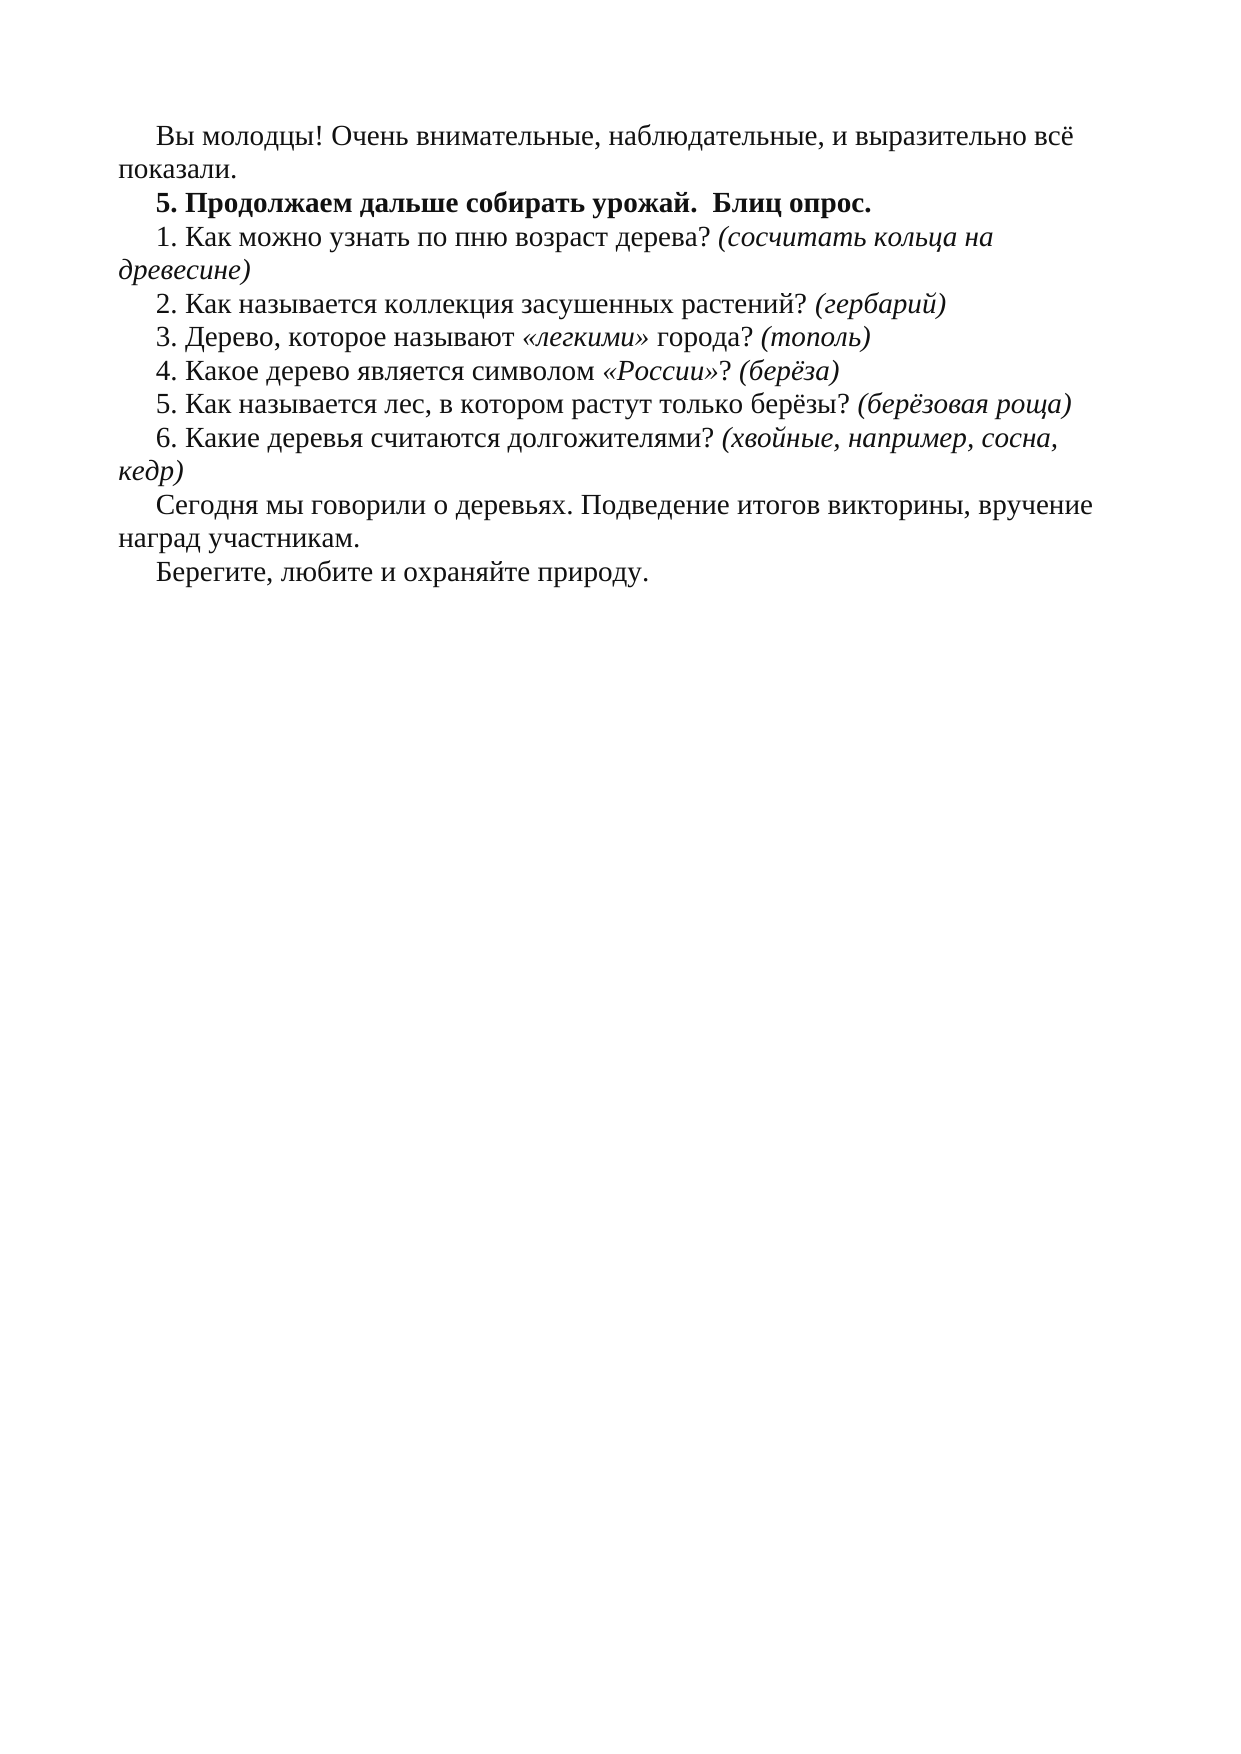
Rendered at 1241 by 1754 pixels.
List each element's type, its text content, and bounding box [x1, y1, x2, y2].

text 2. Как называется коллекция засушенных растений? (гербарий) [118, 286, 1122, 319]
text Сегодня мы говорили о деревьях. Подведение итогов викторины, вручение наград участникам. [118, 487, 1122, 554]
text 3. Дерево, которое называют «легкими» города? (тополь) [118, 319, 1122, 353]
text 4. Какое дерево является символом «России»? (берёза) [118, 353, 1122, 386]
text 5. Продолжаем дальше собирать урожай. Блиц опрос. [118, 185, 1122, 219]
text 5. Как называется лес, в котором растут только берёзы? (берёзовая роща) [118, 386, 1122, 420]
text Вы молодцы! Очень внимательные, наблюдательные, и выразительно всё показали. [118, 118, 1122, 185]
text Берегите, любите и охраняйте природу. [118, 554, 1122, 588]
text 1. Как можно узнать по пню возраст дерева? (сосчитать кольца на древесине) [118, 219, 1122, 286]
text 6. Какие деревья считаются долгожителями? (хвойные, например, сосна, кедр) [118, 420, 1122, 487]
